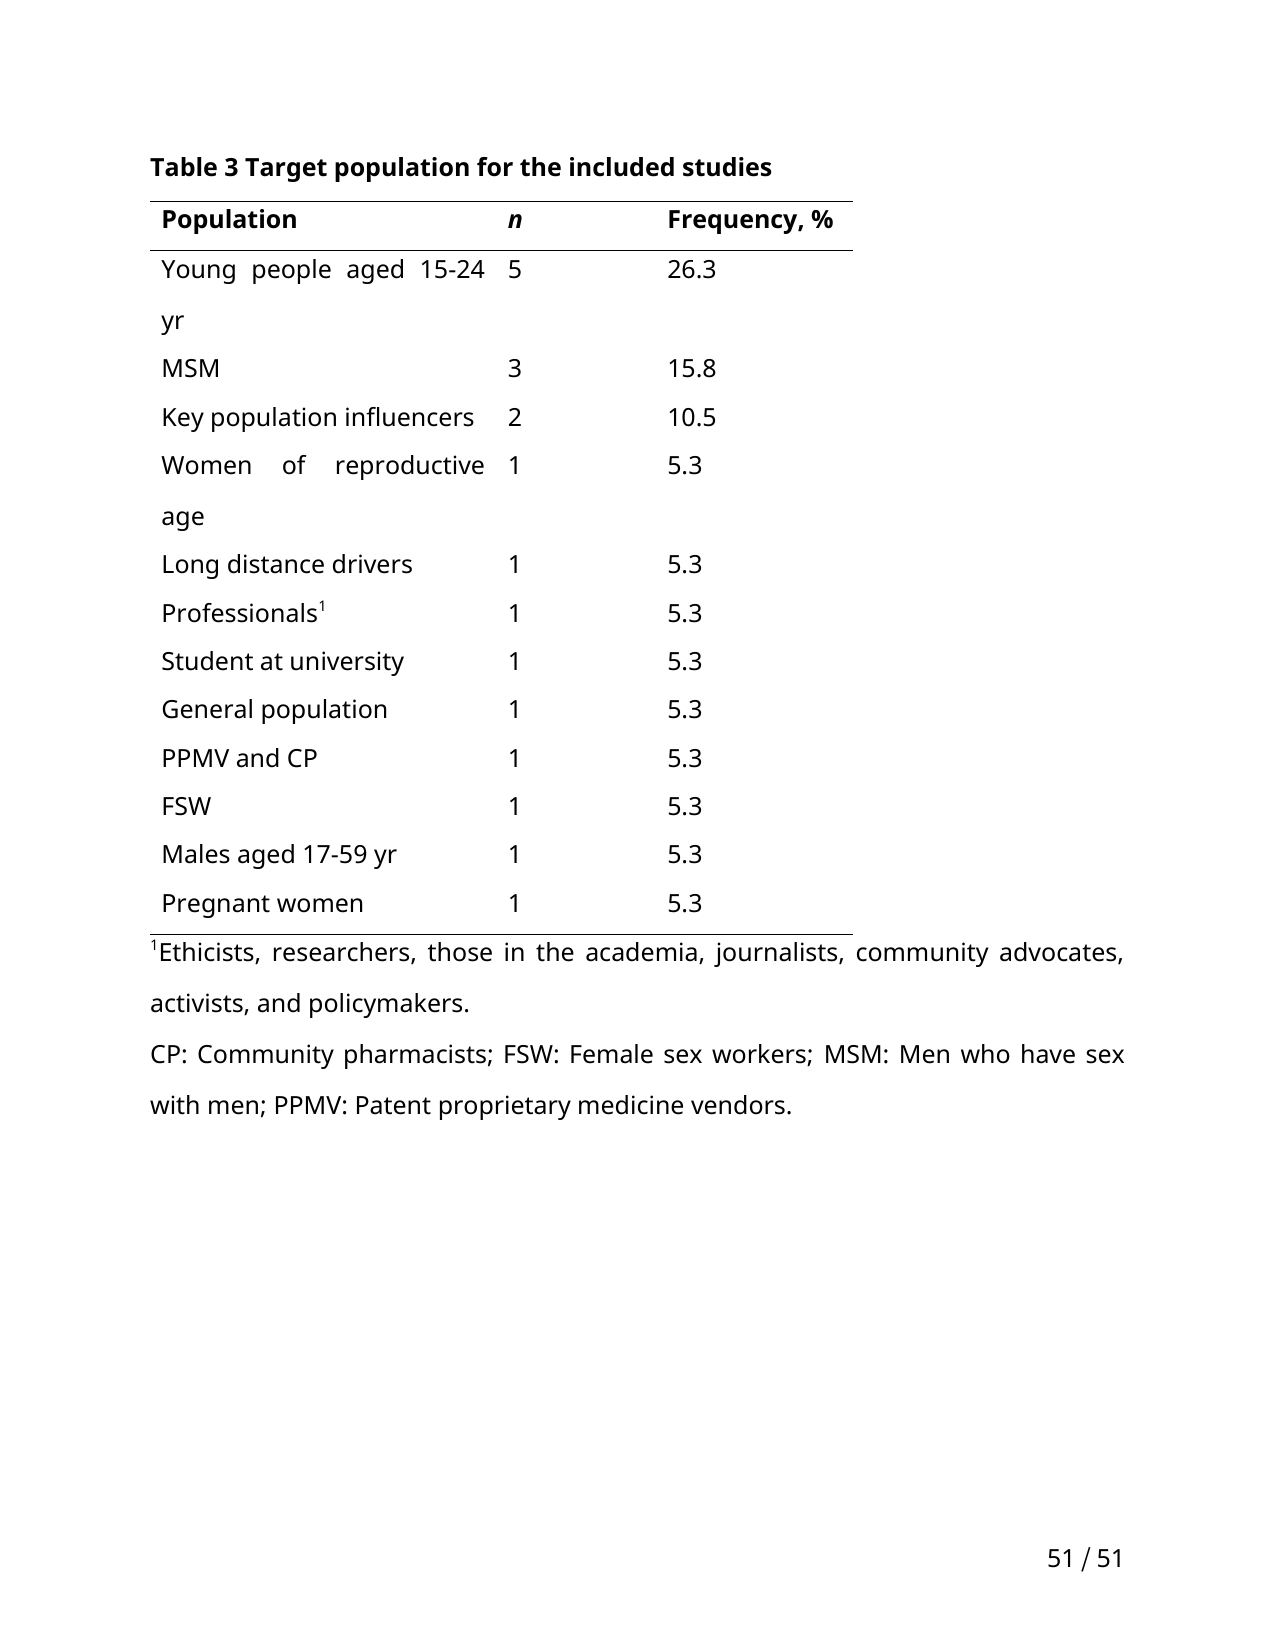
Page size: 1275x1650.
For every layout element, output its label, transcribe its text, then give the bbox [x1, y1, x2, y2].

table_cell 5.3 [656, 789, 853, 837]
table_cell Women of reproductive age [150, 448, 496, 547]
table_header n [496, 202, 656, 250]
table_cell Key population influencers [150, 399, 496, 447]
table_cell Young people aged 15-24 yr [150, 251, 496, 351]
table_cell 5 [496, 251, 656, 351]
table_cell 5.3 [656, 448, 853, 547]
table_cell 26.3 [656, 251, 853, 351]
text Table 3 Target population for the included studies [150, 150, 1125, 184]
table_cell 1 [496, 692, 656, 740]
table_cell Males aged 17-59 yr [150, 837, 496, 885]
text 1Ethicists, researchers, those in the academia, journalists, community advocates, activists, and policymakers. [150, 934, 1125, 1020]
table_cell Professionals1 [150, 595, 496, 643]
table_cell 5.3 [656, 595, 853, 643]
table_cell 1 [496, 885, 656, 933]
table_cell 1 [496, 595, 656, 643]
table_cell 1 [496, 547, 656, 595]
table_cell 15.8 [656, 351, 853, 399]
table_cell 5.3 [656, 837, 853, 885]
table_cell PPMV and CP [150, 740, 496, 788]
table_cell FSW [150, 789, 496, 837]
table_cell 5.3 [656, 547, 853, 595]
table_cell 1 [496, 740, 656, 788]
table_cell 1 [496, 837, 656, 885]
table_cell Student at university [150, 644, 496, 692]
table_cell 1 [496, 789, 656, 837]
text CP: Community pharmacists; FSW: Female sex workers; MSM: Men who have sex with men; PPMV: Patent proprietary medicine vendors. [150, 1037, 1125, 1122]
table_cell 5.3 [656, 644, 853, 692]
table_cell Long distance drivers [150, 547, 496, 595]
table_cell MSM [150, 351, 496, 399]
table_cell 5.3 [656, 740, 853, 788]
table_cell 2 [496, 399, 656, 447]
table_cell 5.3 [656, 885, 853, 933]
table_cell General population [150, 692, 496, 740]
table_cell Pregnant women [150, 885, 496, 933]
table_cell 1 [496, 644, 656, 692]
table_cell 1 [496, 448, 656, 547]
table_cell 5.3 [656, 692, 853, 740]
table_header Frequency, % [656, 202, 853, 250]
table_cell 3 [496, 351, 656, 399]
table_cell 10.5 [656, 399, 853, 447]
table_header Population [150, 202, 496, 250]
